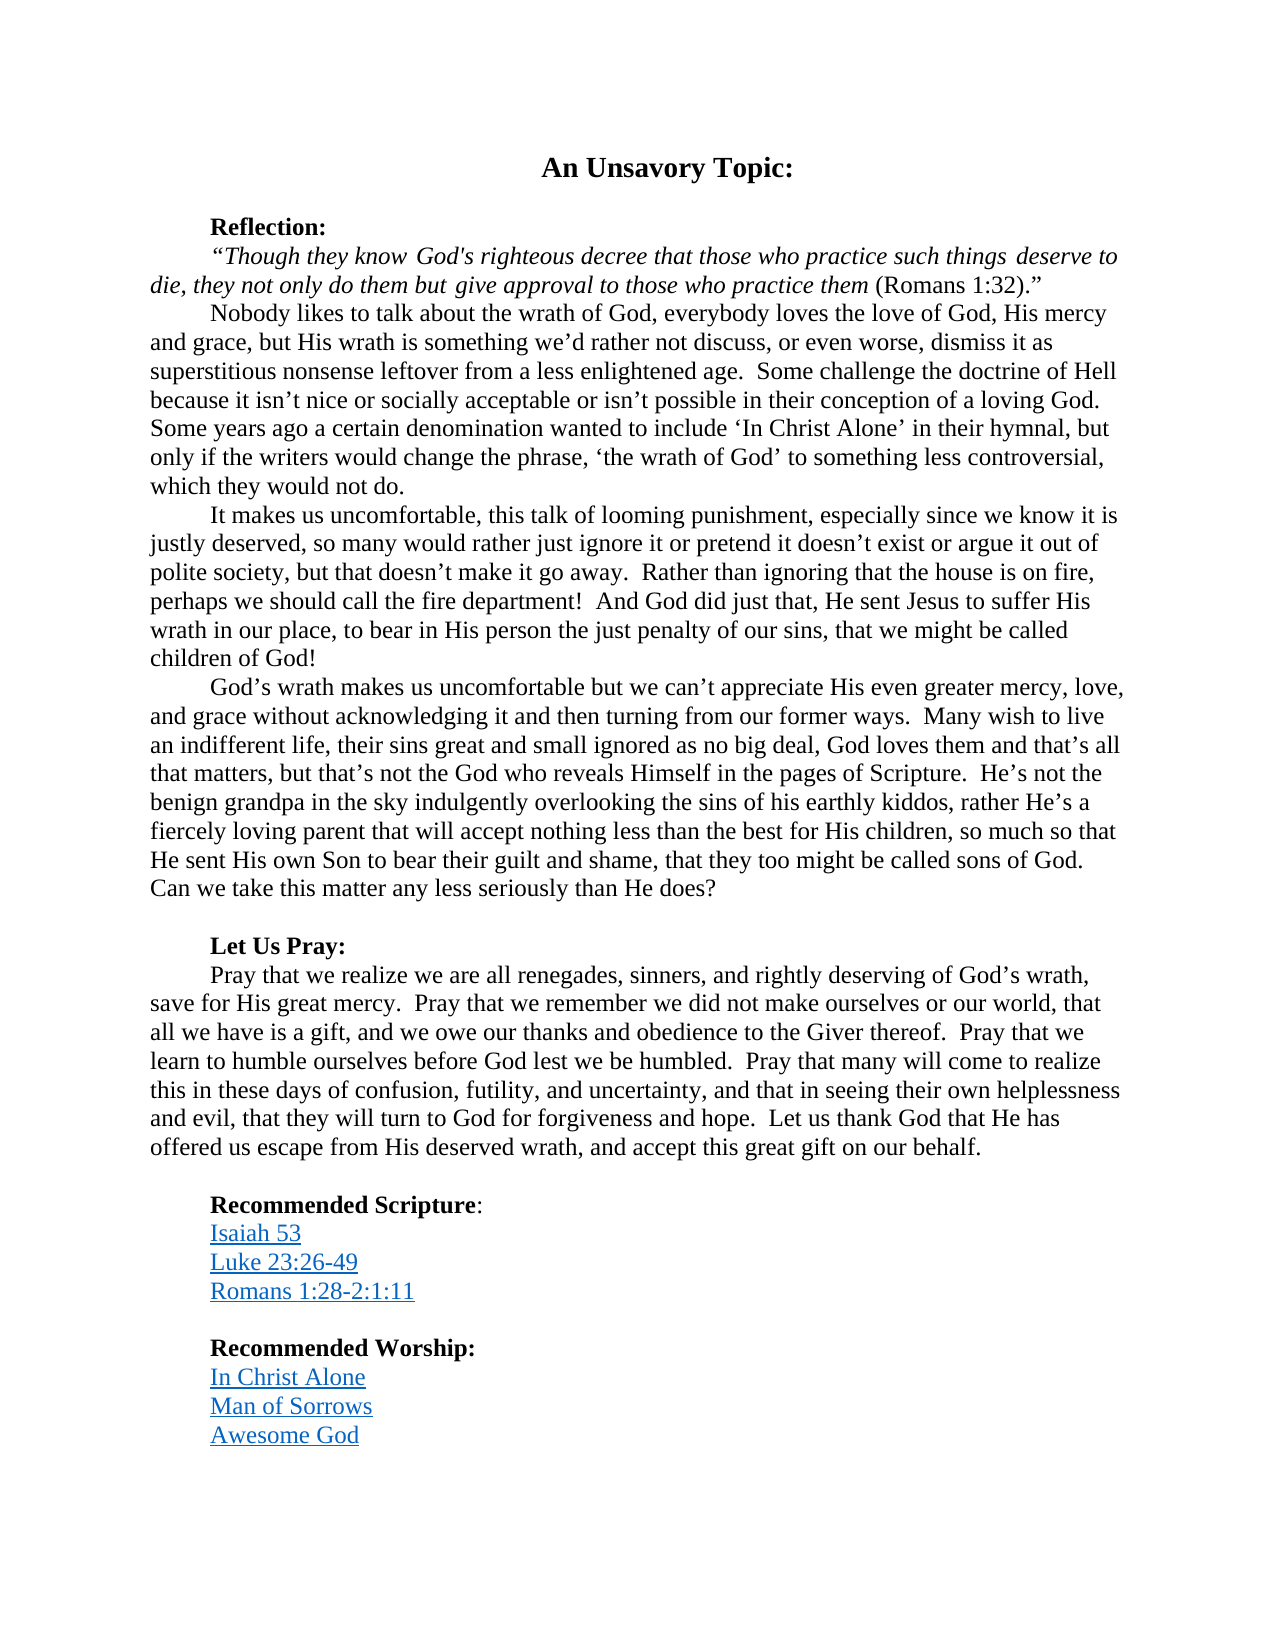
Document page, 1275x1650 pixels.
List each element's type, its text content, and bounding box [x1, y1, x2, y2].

text It makes us uncomfortable, this talk of looming punishment, especially since we know it is justly deserved, so many would rather just ignore it or pretend it doesn’t exist or argue it out of polite society, but that doesn’t make it go away. Rather than ignoring that the house is on fire, perhaps we should call the fire department! And God did just that, He sent Jesus to suffer His wrath in our place, to bear in His person the just penalty of our sins, that we might be called children of God! [150, 500, 1125, 672]
text Isaiah 53 [150, 1218, 1125, 1247]
text Nobody likes to talk about the wrath of God, everybody loves the love of God, His mercy and grace, but His wrath is something we’d rather not discuss, or even worse, dismiss it as superstitious nonsense leftover from a less enlightened age. Some challenge the doctrine of Hell because it isn’t nice or socially acceptable or isn’t possible in their conception of a loving God. Some years ago a certain denomination wanted to include ‘In Christ Alone’ in their hymnal, but only if the writers would change the phrase, ‘the wrath of God’ to something less controversial, which they would not do. [150, 298, 1125, 500]
text Pray that we realize we are all renegades, sinners, and rightly deserving of God’s wrath, save for His great mercy. Pray that we remember we did not make ourselves or our world, that all we have is a gift, and we owe our thanks and obedience to the Giver thereof. Pray that we learn to humble ourselves before God lest we be humbled. Pray that many will come to realize this in these days of confusion, futility, and uncertainty, and that in seeing their own helplessness and evil, that they will turn to God for forgiveness and hope. Let us thank God that He has offered us escape from His deserved wrath, and accept this great gift on our behalf. [150, 960, 1125, 1161]
text Romans 1:28-2:1:11 [150, 1276, 1125, 1305]
text Luke 23:26-49 [150, 1247, 1125, 1276]
text God’s wrath makes us uncomfortable but we can’t appreciate His even greater mercy, love, and grace without acknowledging it and then turning from our former ways. Many wish to live an indifferent life, their sins great and small ignored as no big deal, God loves them and that’s all that matters, but that’s not the God who reveals Himself in the pages of Scripture. He’s not the benign grandpa in the sky indulgently overlooking the sins of his earthly kiddos, rather He’s a fiercely loving parent that will accept nothing less than the best for His children, so much so that He sent His own Son to bear their guilt and shame, that they too might be called sons of God. Can we take this matter any less seriously than He does? [150, 672, 1125, 902]
text Recommended Scripture: [150, 1190, 1125, 1218]
text Recommended Worship: [150, 1333, 1125, 1362]
text Awesome God [150, 1420, 1125, 1448]
text Man of Sorrows [150, 1391, 1125, 1420]
text In Christ Alone [150, 1362, 1125, 1391]
text Let Us Pray: [150, 931, 1125, 960]
text Reflection: [150, 212, 1125, 241]
text “Though they know God's righteous decree that those who practice such things deserve to die, they not only do them but give approval to those who practice them (Romans 1:32).” [150, 241, 1125, 298]
text An Unsavory Topic: [150, 150, 1125, 183]
